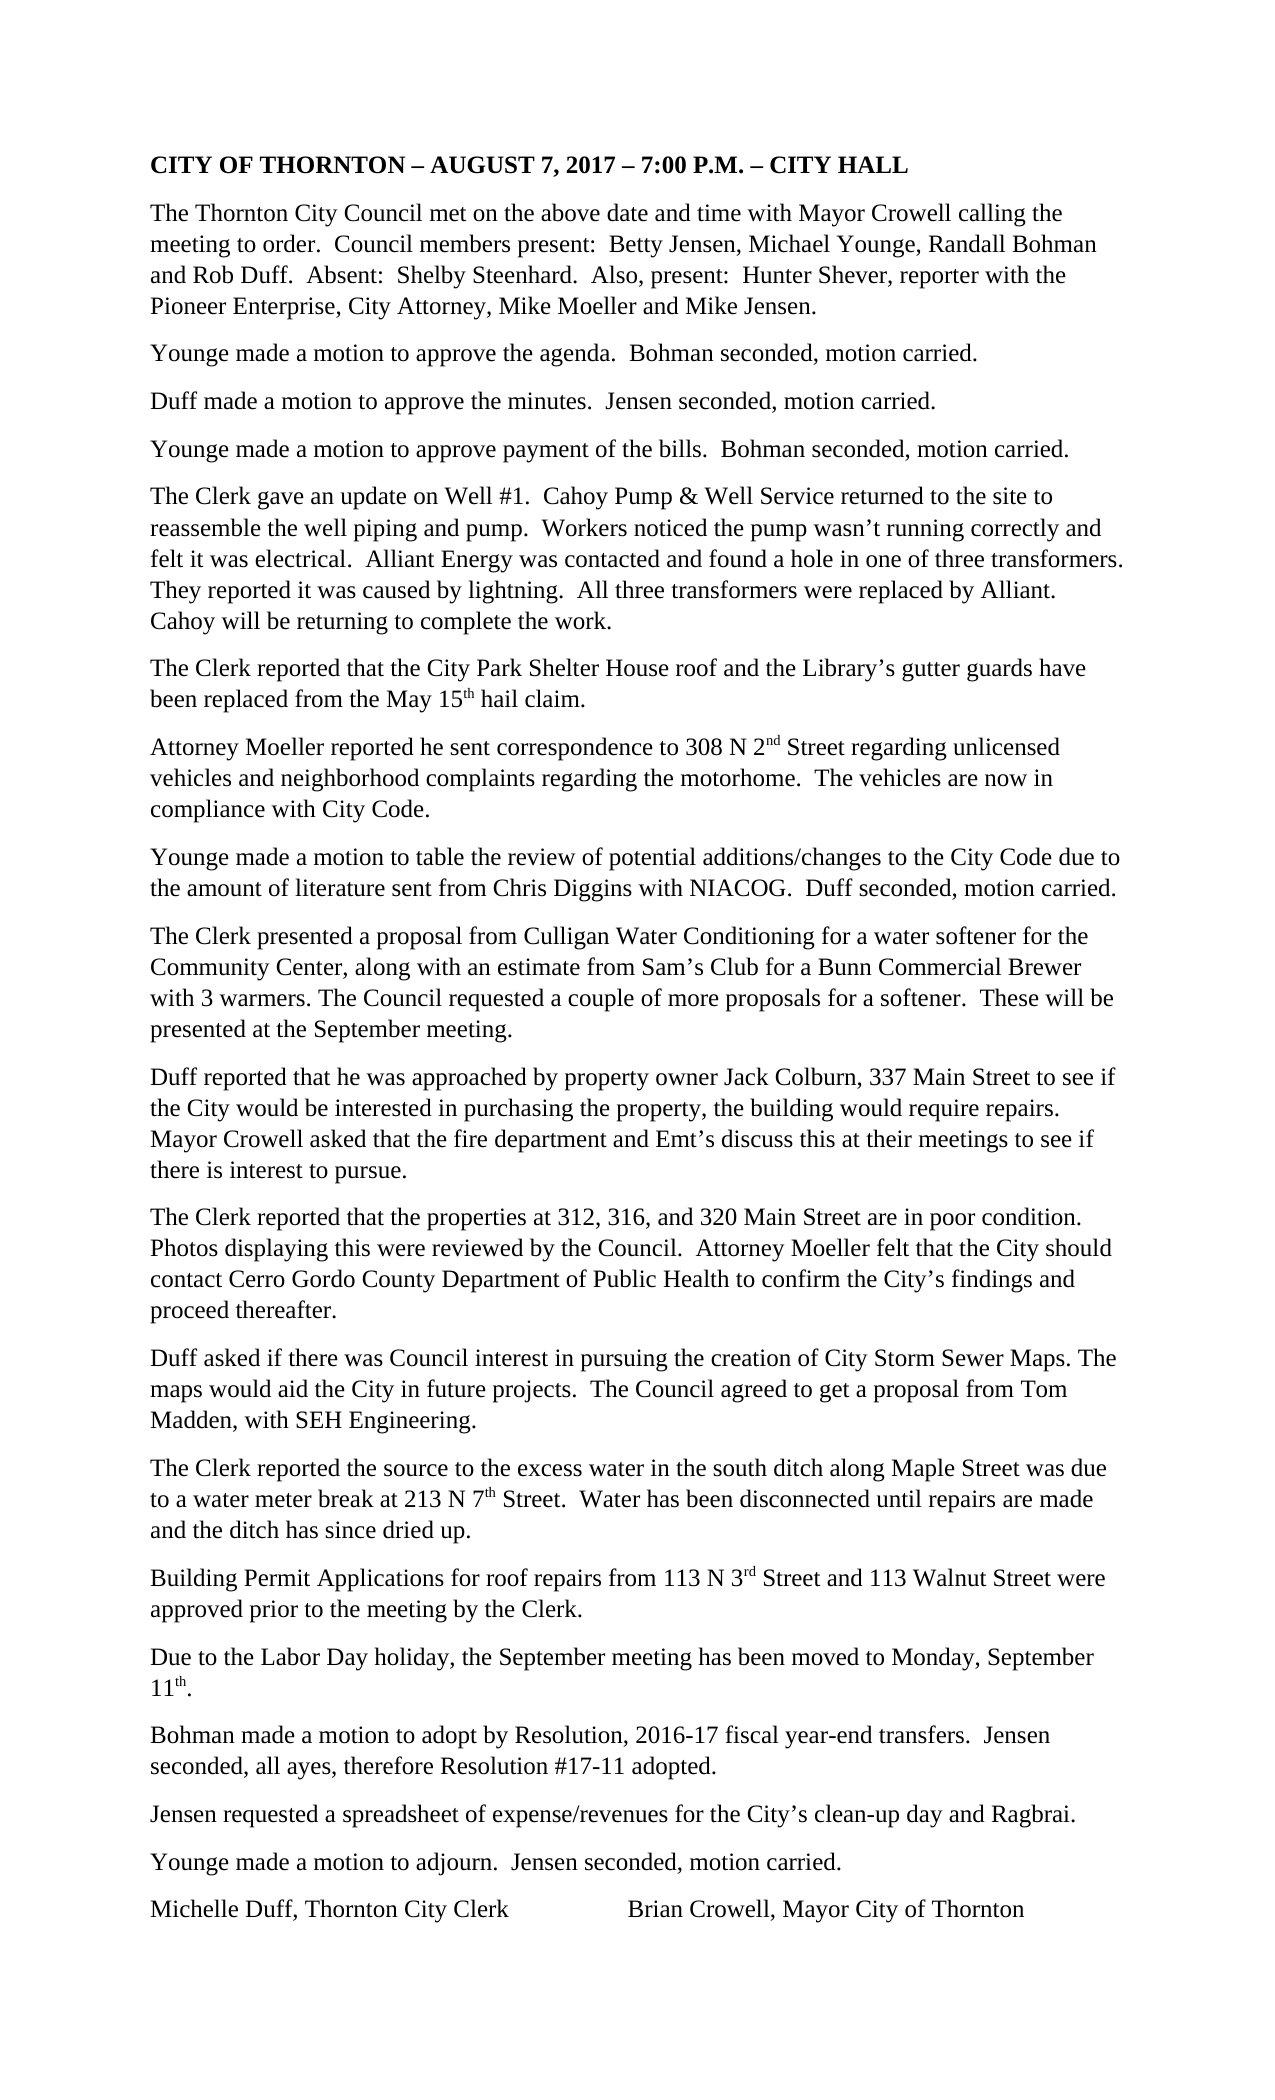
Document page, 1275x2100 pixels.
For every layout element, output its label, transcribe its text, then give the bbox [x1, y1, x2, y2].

text Duff reported that he was approached by property owner Jack Colburn, 337 Main Street to see if the City would be interested in purchasing the property, the building would require repairs. Mayor Crowell asked that the fire department and Emt’s discuss this at their meetings to see if there is interest to pursue. [150, 1062, 1125, 1183]
text Building Permit Applications for roof repairs from 113 N 3rd Street and 113 Walnut Street were approved prior to the meeting by the Clerk. [150, 1563, 1125, 1623]
text Duff made a motion to approve the minutes. Jensen seconded, motion carried. [150, 386, 1125, 415]
text Younge made a motion to approve payment of the bills. Bohman seconded, motion carried. [150, 434, 1125, 463]
text Younge made a motion to approve the agenda. Bohman seconded, motion carried. [150, 338, 1125, 367]
text The Clerk gave an update on Well #1. Cahoy Pump & Well Service returned to the site to reassemble the well piping and pump. Workers noticed the pump wasn’t running correctly and felt it was electrical. Alliant Energy was contacted and found a hole in one of three transformers. They reported it was caused by lightning. All three transformers were replaced by Alliant. Cahoy will be returning to complete the work. [150, 482, 1125, 634]
text Younge made a motion to table the review of potential additions/changes to the City Code due to the amount of literature sent from Chris Diggins with NIACOG. Duff seconded, motion carried. [150, 842, 1125, 902]
text Attorney Moeller reported he sent correspondence to 308 N 2nd Street regarding unlicensed vehicles and neighborhood complaints regarding the motorhome. The vehicles are now in compliance with City Code. [150, 732, 1125, 823]
text Due to the Labor Day holiday, the September meeting has been moved to Monday, September 11th. [150, 1642, 1125, 1701]
text Younge made a motion to adjourn. Jensen seconded, motion carried. [150, 1847, 1125, 1876]
text Duff asked if there was Council interest in pursuing the creation of City Storm Sewer Maps. The maps would aid the City in future projects. The Council agreed to get a proposal from Tom Madden, with SEH Engineering. [150, 1343, 1125, 1434]
text The Clerk presented a proposal from Culligan Water Conditioning for a water softener for the Community Center, along with an estimate from Sam’s Club for a Bunn Commercial Brewer with 3 warmers. The Council requested a couple of more proposals for a softener. These will be presented at the September meeting. [150, 921, 1125, 1043]
text CITY OF THORNTON – AUGUST 7, 2017 – 7:00 P.M. – CITY HALL [150, 150, 1125, 179]
text Bohman made a motion to adopt by Resolution, 2016-17 fiscal year-end transfers. Jensen seconded, all ayes, therefore Resolution #17-11 adopted. [150, 1720, 1125, 1780]
text The Clerk reported that the properties at 312, 316, and 320 Main Street are in poor condition. Photos displaying this were reviewed by the Council. Attorney Moeller felt that the City should contact Cerro Gordo County Department of Public Health to confirm the City’s findings and proceed thereafter. [150, 1202, 1125, 1324]
text Michelle Duff, Thornton City Clerk Brian Crowell, Mayor City of Thornton [150, 1894, 1125, 1923]
text The Clerk reported that the City Park Shelter House roof and the Library’s gutter guards have been replaced from the May 15th hail claim. [150, 653, 1125, 713]
text The Clerk reported the source to the excess water in the south ditch along Maple Street was due to a water meter break at 213 N 7th Street. Water has been disconnected until repairs are made and the ditch has since dried up. [150, 1453, 1125, 1544]
text Jensen requested a spreadsheet of expense/revenues for the City’s clean-up day and Ragbrai. [150, 1799, 1125, 1828]
text The Thornton City Council met on the above date and time with Mayor Crowell calling the meeting to order. Council members present: Betty Jensen, Michael Younge, Randall Bohman and Rob Duff. Absent: Shelby Steenhard. Also, present: Hunter Shever, reporter with the Pioneer Enterprise, City Attorney, Mike Moeller and Mike Jensen. [150, 198, 1125, 319]
